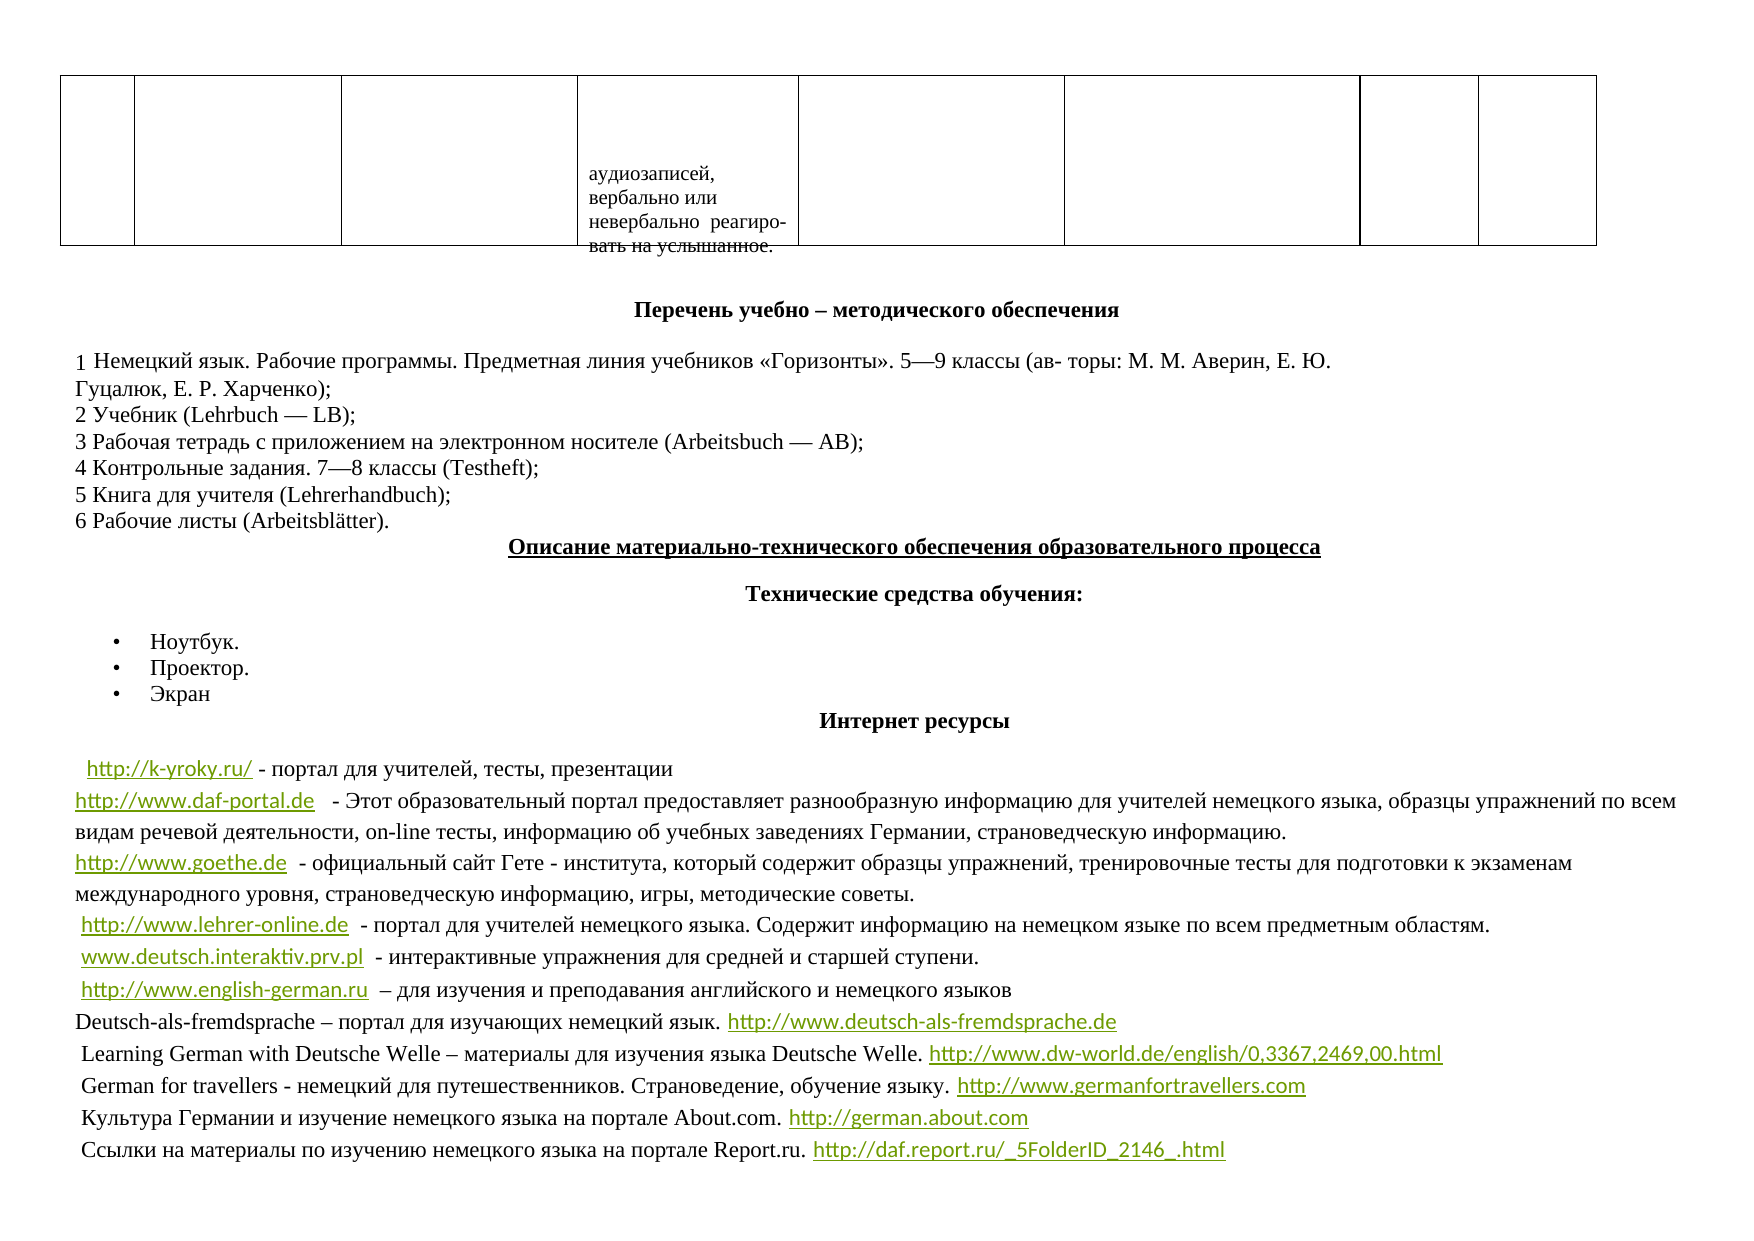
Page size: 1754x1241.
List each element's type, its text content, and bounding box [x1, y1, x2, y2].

list Экран [112, 680, 1679, 707]
text http://www.goethe.de - официальный сайт Гете - института, который содержит образцы упражнений, тренировочные тесты для подготовки к экзаменам международного уровня, страноведческую информацию, игры, методические советы. [75, 848, 1679, 906]
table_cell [135, 76, 341, 244]
text Перечень учебно – методического обеспечения [75, 297, 1679, 323]
text http://www.daf-portal.de - Этот образовательный портал предоставляет разнообразную информацию для учителей немецкого языка, образцы упражнений по всем видам речевой деятельности, on-line тесты, информацию об учебных заведениях Германии, страноведческую информацию. [75, 786, 1679, 844]
text Ссылки на материалы по изучению немецкого языка на портале Report.ru. http://daf.report.ru/_5FolderID_2146_.html [75, 1136, 1679, 1164]
text Deutsch-als-fremdsprache – портал для изучающих немецкий язык. http://www.deutsch-als-fremdsprache.de [75, 1007, 1679, 1035]
text Описание материально-технического обеспечения образовательного процесса [150, 533, 1679, 560]
text German for travellers - немецкий для путешественников. Страноведение, обучение языку. http://www.germanfortravellers.com [75, 1071, 1679, 1099]
text 5 Книга для учителя (Lehrerhandbuch); [75, 481, 1372, 507]
text www.deutsch.interaktiv.prv.pl - интерактивные упражнения для средней и старшей ступени. [75, 942, 1679, 971]
text http://k-yroky.ru/ - портал для учителей, тесты, презентации [75, 754, 1679, 782]
text Технические средства обучения: [150, 581, 1679, 607]
text 2 Учебник (Lehrbuch — LB); [75, 402, 1372, 428]
text Интернет ресурсы [150, 707, 1679, 733]
text Learning German with Deutsche Welle – материалы для изучения языка Deutsche Welle. http://www.dw-world.de/english/0,3367,2469,00.html [75, 1039, 1679, 1067]
table_cell 68 [61, 76, 134, 244]
table_cell [1479, 76, 1596, 244]
text 3 Рабочая тетрадь с приложением на электронном носителе (Arbeitsbuch — AB); [75, 428, 1372, 454]
text Культура Германии и изучение немецкого языка на портале About.com. http://german.about.com [75, 1103, 1679, 1131]
list Проектор. [112, 654, 1679, 680]
table_cell [1361, 76, 1478, 244]
text http://www.english-german.ru – для изучения и преподавания английского и немецкого языков [75, 975, 1679, 1003]
list Ноутбук. [112, 628, 1679, 654]
text 6 Рабочие листы (Arbeitsblätter). [75, 507, 1372, 533]
text 4 Контрольные задания. 7—8 классы (Testheft); [75, 454, 1372, 481]
text 1 Немецкий язык. Рабочие программы. Предметная линия учебников «Горизонты». 5—9 классы (ав- торы: М. М. Аверин, Е. Ю. Гуцалюк, Е. Р. Харченко); [75, 348, 1372, 402]
text http://www.lehrer-online.de - портал для учителей немецкого языка. Содержит информацию на немецком языке по всем предметным областям. [75, 910, 1679, 938]
